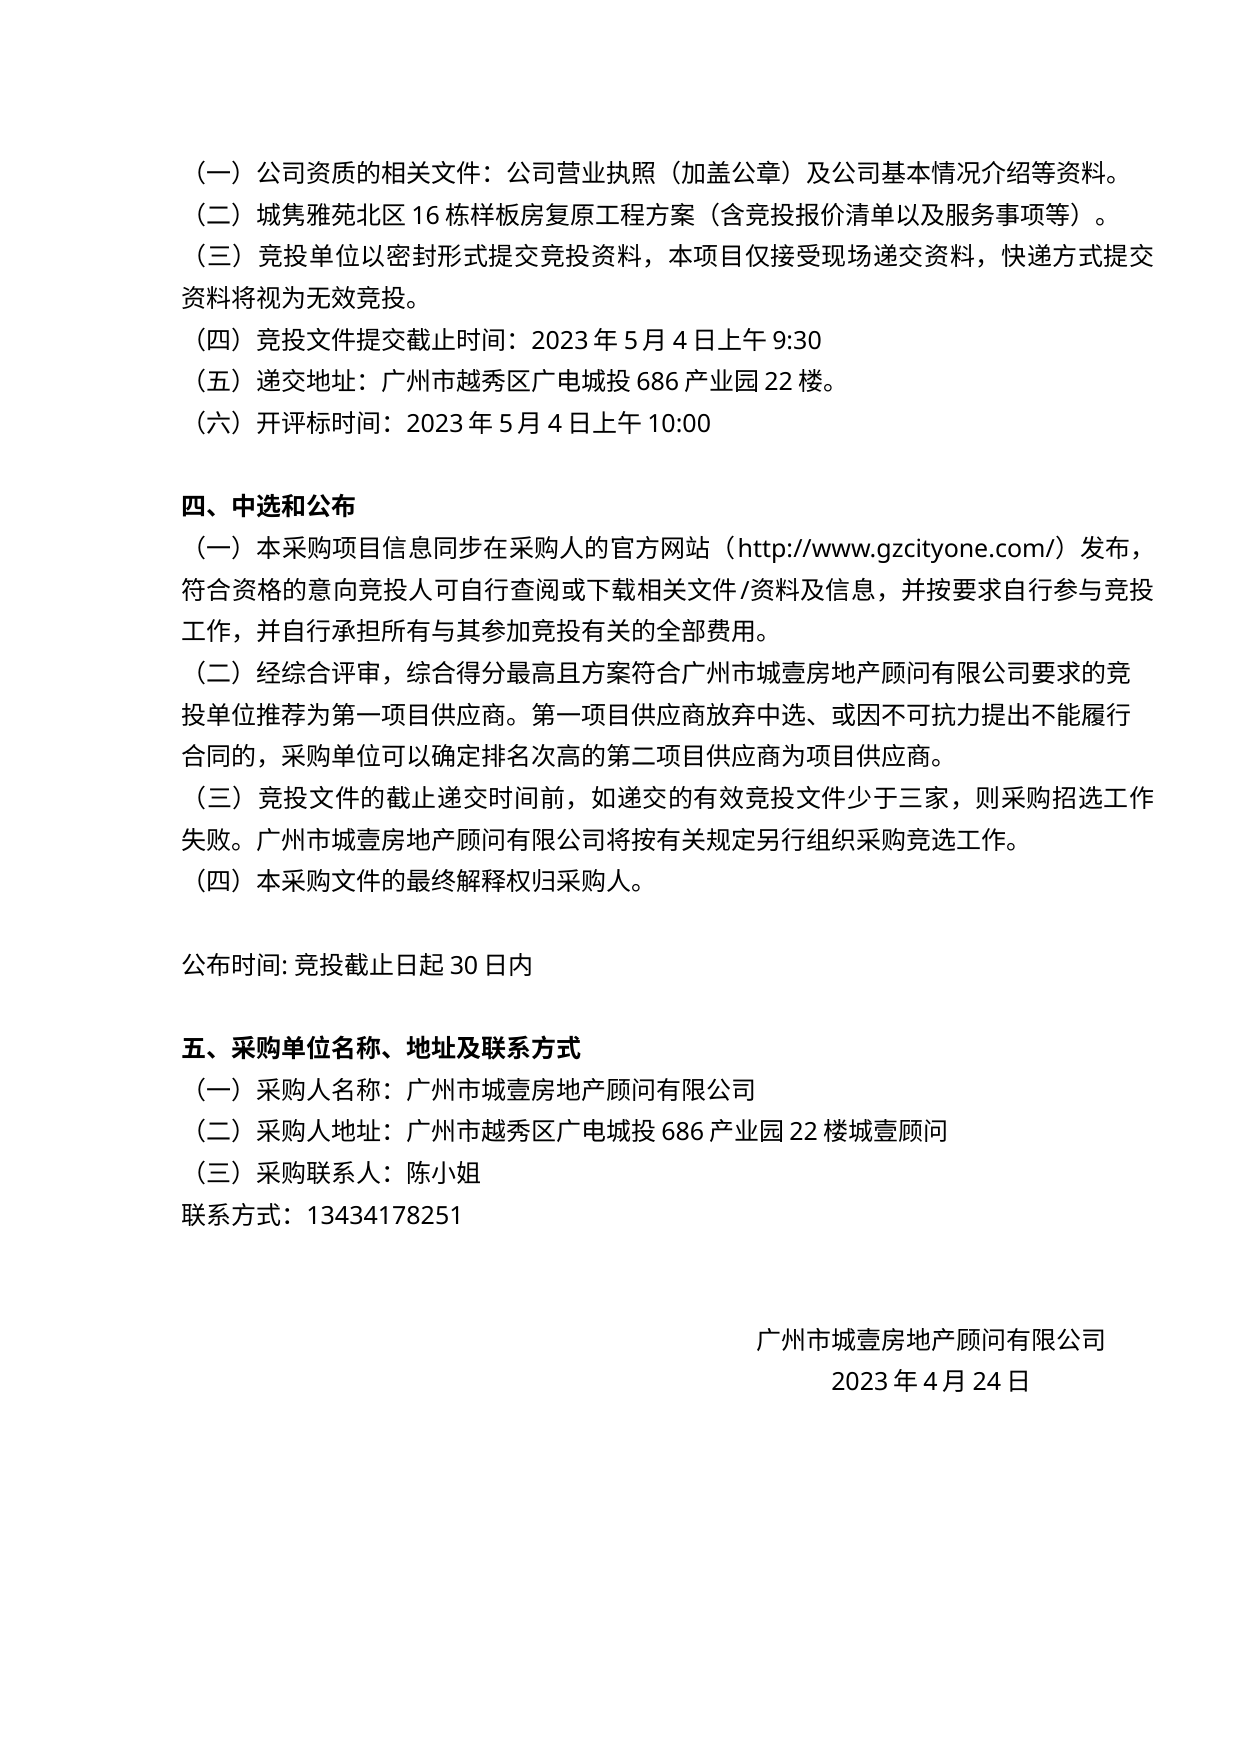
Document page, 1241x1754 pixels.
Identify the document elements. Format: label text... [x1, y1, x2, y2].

text 四、中选和公布 [181, 482, 1156, 524]
text （四）竞投文件提交截止时间：2023年5月4日上午9:30 [181, 316, 1156, 357]
text （三）竞投单位以密封形式提交竞投资料，本项目仅接受现场递交资料，快递方式提交资料将视为无效竞投。 [181, 232, 1156, 316]
text （三）竞投文件的截止递交时间前，如递交的有效竞投文件少于三家，则采购招选工作失败。广州市城壹房地产顾问有限公司将按有关规定另行组织采购竞选工作。 [181, 774, 1156, 857]
text （二）采购人地址：广州市越秀区广电城投686产业园22楼城壹顾问 [181, 1107, 1156, 1149]
text 联系方式：13434178251 [181, 1191, 1156, 1232]
text （六）开评标时间：2023年5月4日上午10:00 [181, 399, 1156, 441]
text （二）经综合评审，综合得分最高且方案符合广州市城壹房地产顾问有限公司要求的竞投单位推荐为第一项目供应商。第一项目供应商放弃中选、或因不可抗力提出不能履行合同的，采购单位可以确定排名次高的第二项目供应商为项目供应商。 [181, 649, 1156, 774]
text 五、采购单位名称、地址及联系方式 [181, 1024, 1156, 1066]
text （三）采购联系人：陈小姐 [181, 1149, 1156, 1191]
text 公布时间: 竞投截止日起30日内 [181, 941, 1156, 982]
text （一）公司资质的相关文件：公司营业执照（加盖公章）及公司基本情况介绍等资料。 [181, 149, 1156, 191]
text （一）采购人名称：广州市城壹房地产顾问有限公司 [181, 1066, 1156, 1107]
text （五）递交地址：广州市越秀区广电城投686产业园22楼。 [181, 357, 1156, 399]
text （四）本采购文件的最终解释权归采购人。 [181, 857, 1156, 899]
text 广州市城壹房地产顾问有限公司 [181, 1316, 1106, 1357]
text （二）城隽雅苑北区16栋样板房复原工程方案（含竞投报价清单以及服务事项等）。 [181, 191, 1156, 232]
text （一）本采购项目信息同步在采购人的官方网站（http://www.gzcityone.com/）发布，符合资格的意向竞投人可自行查阅或下载相关文件/资料及信息，并按要求自行参与竞投工作，并自行承担所有与其参加竞投有关的全部费用。 [181, 524, 1156, 649]
text 2023年4月24日 [181, 1357, 1031, 1399]
